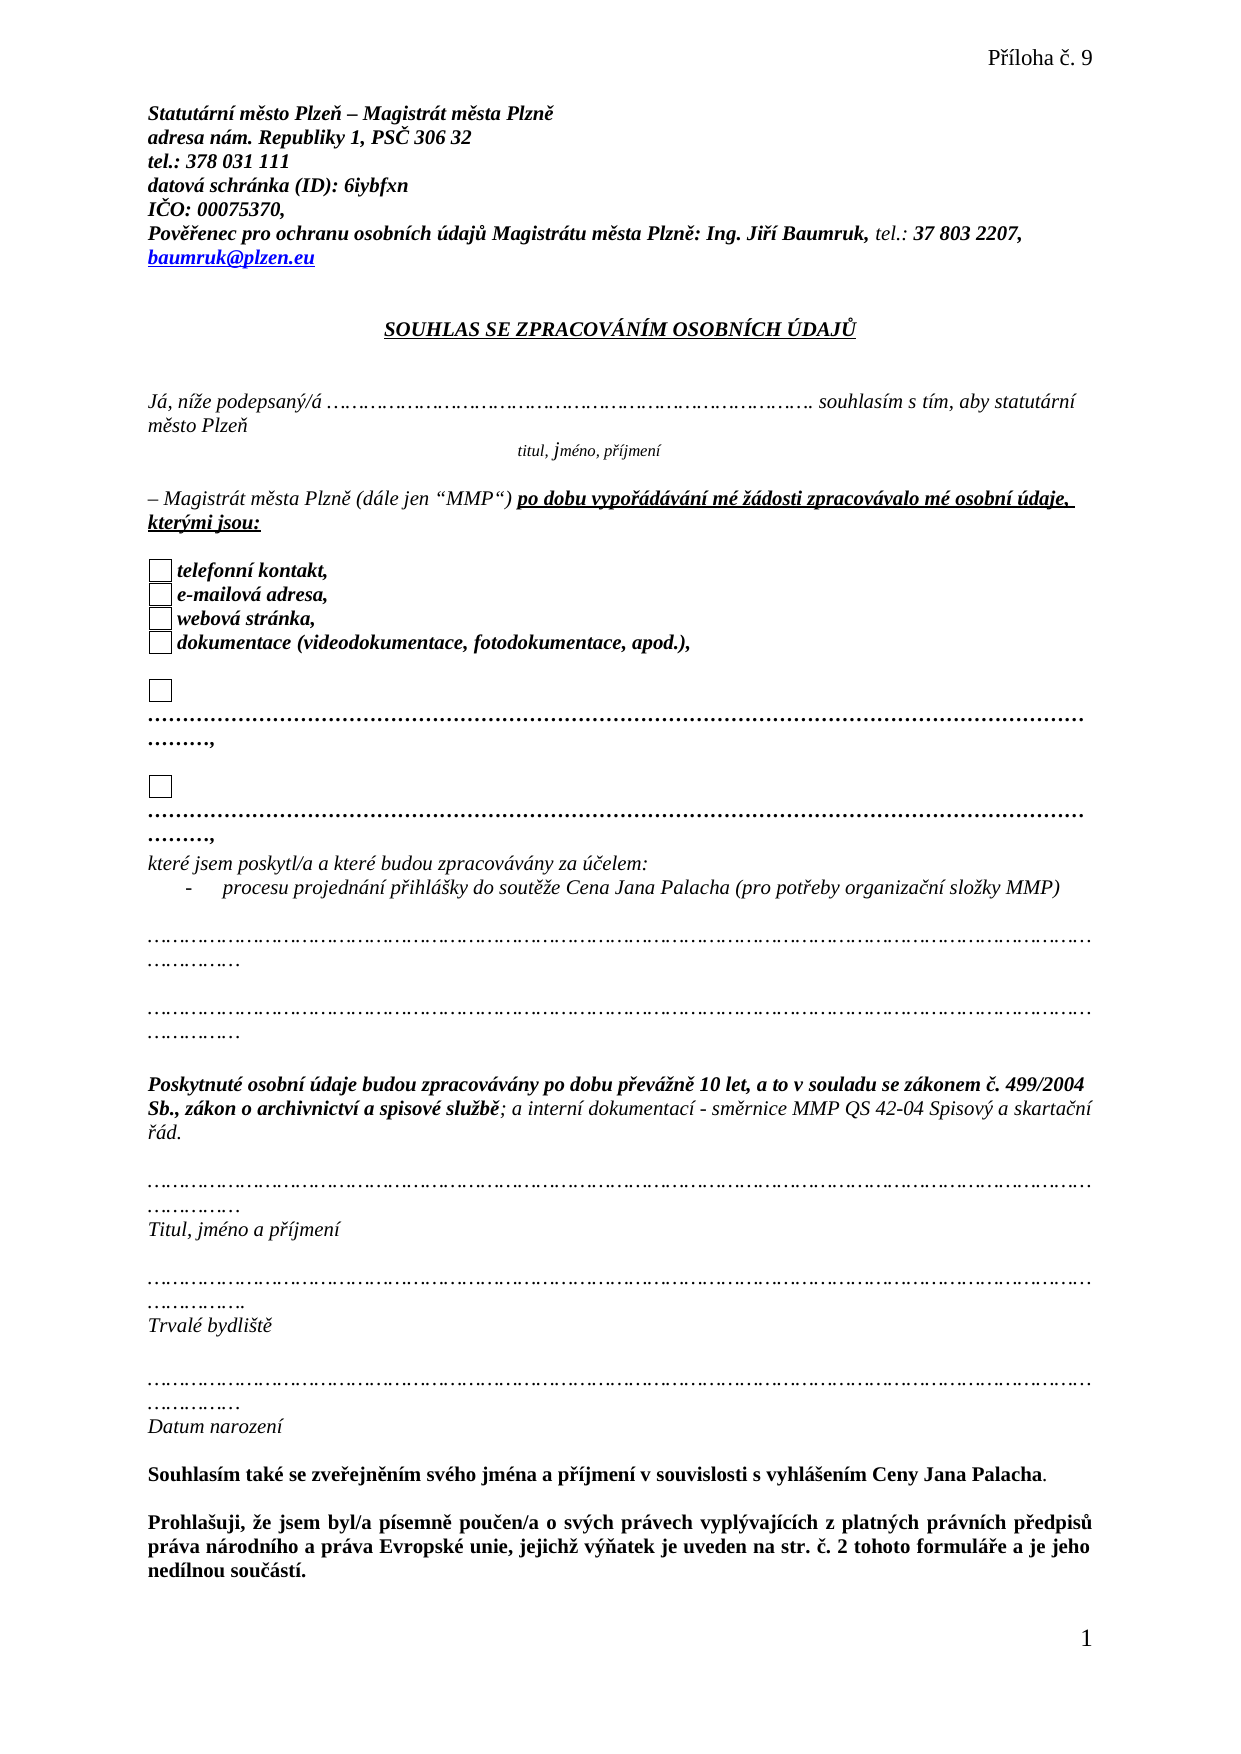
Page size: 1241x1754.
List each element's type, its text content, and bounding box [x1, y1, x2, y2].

text …………………………………………………………………………………………………………………………………………………… [148, 995, 1093, 1072]
title Já, níže podepsaný/á ……………………………………………………………………. souhlasím s tím, aby statutární město Plzeň [148, 389, 1093, 437]
text Titul, jméno a příjmení [148, 1217, 1093, 1241]
text …………………………………………………………………………………………………………………………………………………… [148, 1366, 1093, 1414]
text ………………………………………………………………………………………………………………………………, [148, 678, 1093, 750]
text …………………………………………………………………………………………………………………………………………………… [148, 1168, 1093, 1217]
text adresa nám. Republiky 1, PSČ 306 32 [148, 124, 1093, 149]
text ……………………………………………………………………………………………………………………………………………………. [148, 1265, 1093, 1313]
text Trvalé bydliště [148, 1313, 1093, 1337]
title titul, jméno, příjmení [148, 437, 1093, 461]
list procesu projednání přihlášky do soutěže Cena Jana Palacha (pro potřeby organizační složky MMP) [185, 875, 1093, 899]
text Prohlašuji, že jsem byl/a písemně poučen/a o svých právech vyplývajících z platných právních předpisů práva národního a práva Evropské unie, jejichž výňatek je uveden na str. č. 2 tohoto formuláře a je jeho nedílnou součástí. [148, 1510, 1093, 1582]
text Datum narození [148, 1414, 1093, 1438]
text webová stránka, [148, 606, 1093, 630]
text Poskytnuté osobní údaje budou zpracovávány po dobu převážně 10 let, a to v souladu se zákonem č. 499/2004 Sb., zákon o archivnictví a spisové službě; a interní dokumentací - směrnice MMP QS 42-04 Spisový a skartační řád. [148, 1072, 1093, 1144]
text datová schránka (ID): 6iybfxn [148, 173, 1093, 197]
text telefonní kontakt, [148, 558, 1093, 582]
text IČO: 00075370, [148, 197, 1093, 221]
text e-mailová adresa, [148, 582, 1093, 606]
text Souhlasím také se zveřejněním svého jména a příjmení v souvislosti s vyhlášením Ceny Jana Palacha. [148, 1462, 1093, 1486]
text které jsem poskytl/a a které budou zpracovávány za účelem: [148, 851, 1093, 875]
text …………………………………………………………………………………………………………………………………………………… [148, 923, 1093, 971]
text tel.: 378 031 111 [148, 149, 1093, 173]
title – Magistrát města Plzně (dále jen “MMP“) po dobu vypořádávání mé žádosti zpracovávalo mé osobní údaje, kterými jsou: [148, 486, 1093, 534]
title SOUHLAS SE ZPRACOVÁNÍM OSOBNÍCH ÚDAJŮ [148, 317, 1093, 341]
text ………………………………………………………………………………………………………………………………, [148, 774, 1093, 846]
text Statutární město Plzeň – Magistrát města Plzně [148, 101, 1093, 124]
text dokumentace (videodokumentace, fotodokumentace, apod.), [148, 630, 1093, 654]
text Pověřenec pro ochranu osobních údajů Magistrátu města Plzně: Ing. Jiří Baumruk, tel.: 37 803 2207, baumruk@plzen.eu [148, 221, 1093, 269]
